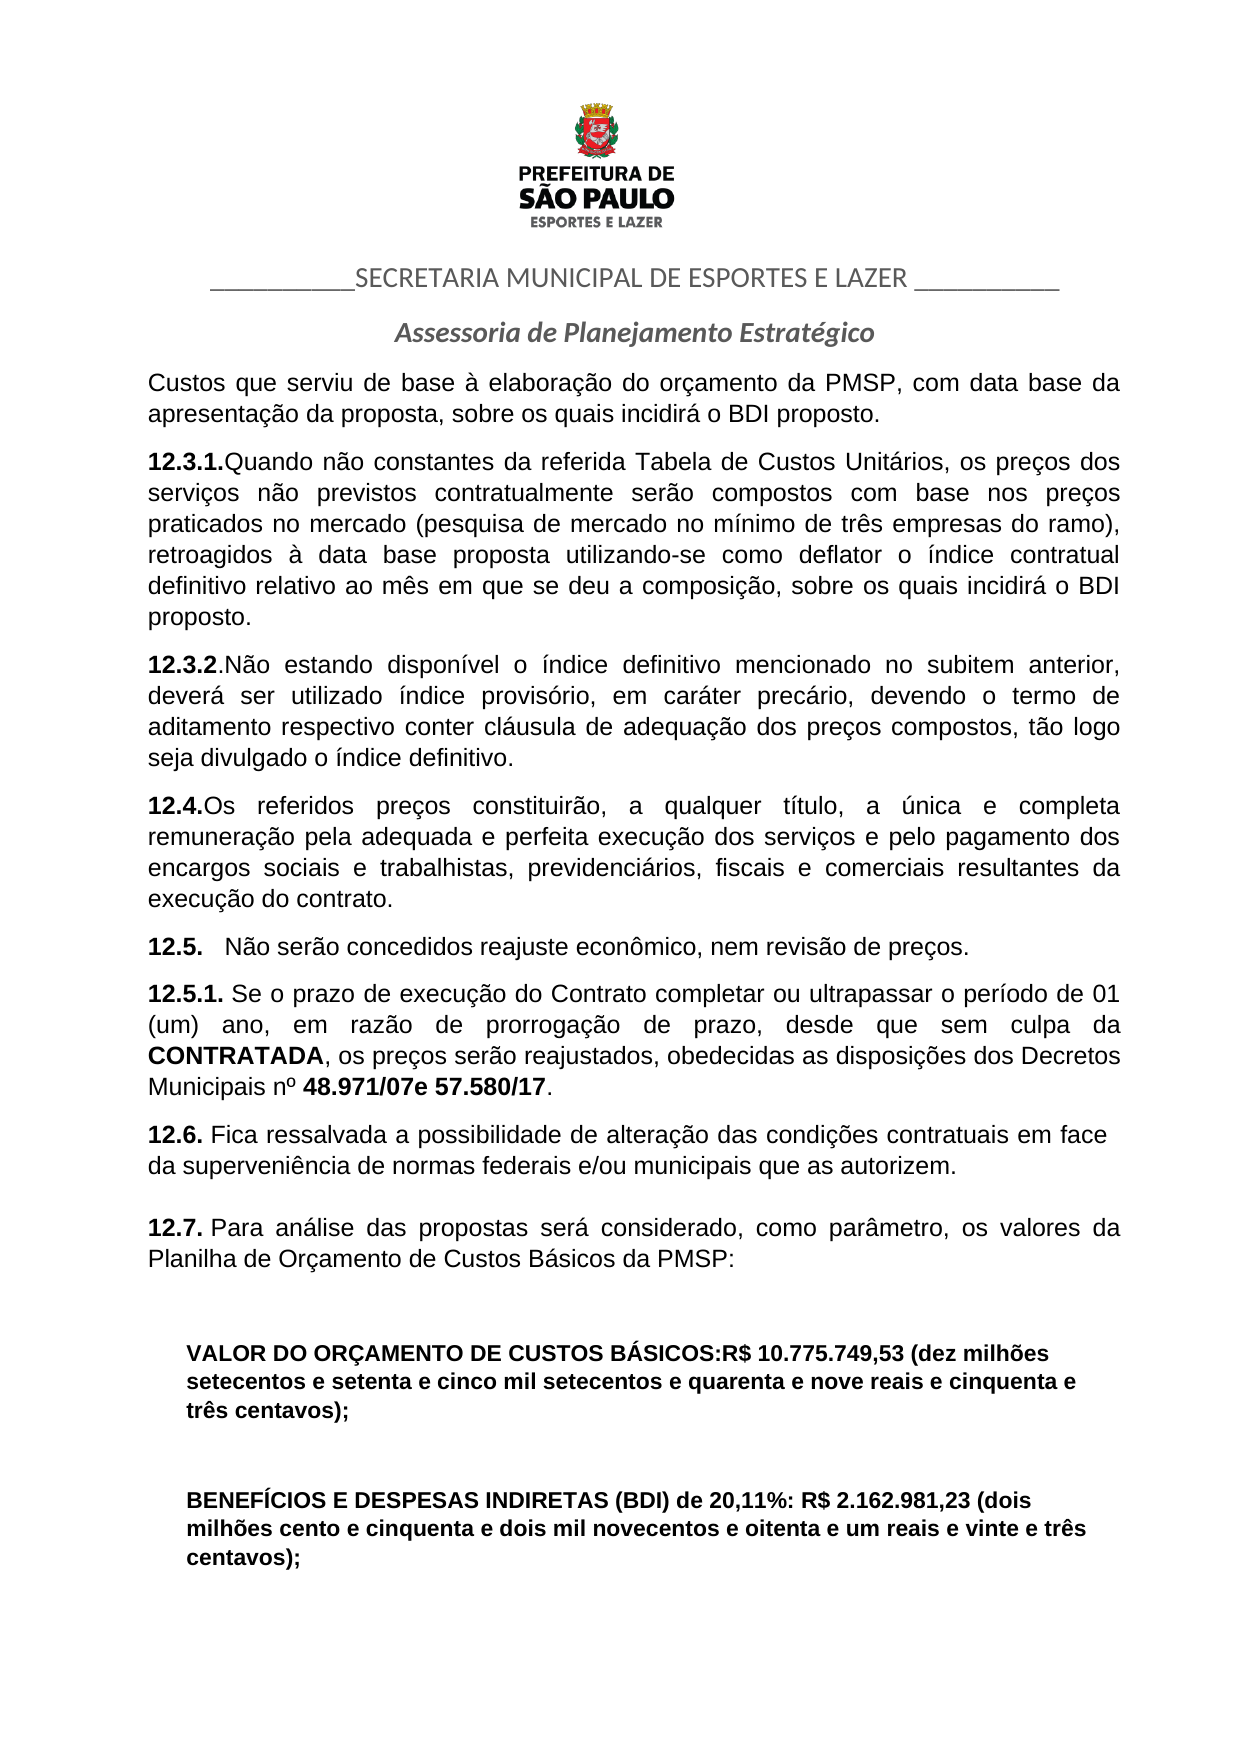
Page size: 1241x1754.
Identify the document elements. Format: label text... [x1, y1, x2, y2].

text 12.7. Para análise das propostas será considerado, como parâmetro, os valores da Planilha de Orçamento de Custos Básicos da PMSP: [148, 1213, 1122, 1273]
text 12.6. Fica ressalvada a possibilidade de alteração das condições contratuais em face da superveniência de normas federais e/ou municipais que as autorizem. [148, 1120, 1109, 1180]
text 12.5. Não serão concedidos reajuste econômico, nem revisão de preços. [148, 932, 1122, 960]
text BENEFÍCIOS E DESPESAS INDIRETAS (BDI) de 20,11%: R$ 2.162.981,23 (dois milhões cento e cinquenta e dois mil novecentos e oitenta e um reais e vinte e três centavos); [186, 1487, 1122, 1570]
text 12.4.Os referidos preços constituirão, a qualquer título, a única e completa remuneração pela adequada e perfeita execução dos serviços e pelo pagamento dos encargos sociais e trabalhistas, previdenciários, fiscais e comerciais resultantes da execução do contrato. [148, 791, 1122, 913]
text 12.5.1. Se o prazo de execução do Contrato completar ou ultrapassar o período de 01 (um) ano, em razão de prorrogação de prazo, desde que sem culpa da CONTRATADA, os preços serão reajustados, obedecidas as disposições dos Decretos Municipais nº 48.971/07e 57.580/17. [148, 979, 1122, 1101]
text 12.3.2.Não estando disponível o índice definitivo mencionado no subitem anterior, deverá ser utilizado índice provisório, em caráter precário, devendo o termo de aditamento respectivo conter cláusula de adequação dos preços compostos, tão logo seja divulgado o índice definitivo. [148, 650, 1122, 772]
picture [484, 81, 709, 250]
text 12.3.1.Quando não constantes da referida Tabela de Custos Unitários, os preços dos serviços não previstos contratualmente serão compostos com base nos preços praticados no mercado (pesquisa de mercado no mínimo de três empresas do ramo), retroagidos à data base proposta utilizando-se como deflator o índice contratual definitivo relativo ao mês em que se deu a composição, sobre os quais incidirá o BDI proposto. [148, 447, 1122, 631]
text VALOR DO ORÇAMENTO DE CUSTOS BÁSICOS:R$ 10.775.749,53 (dez milhões setecentos e setenta e cinco mil setecentos e quarenta e nove reais e cinquenta e três centavos); [186, 1340, 1122, 1423]
